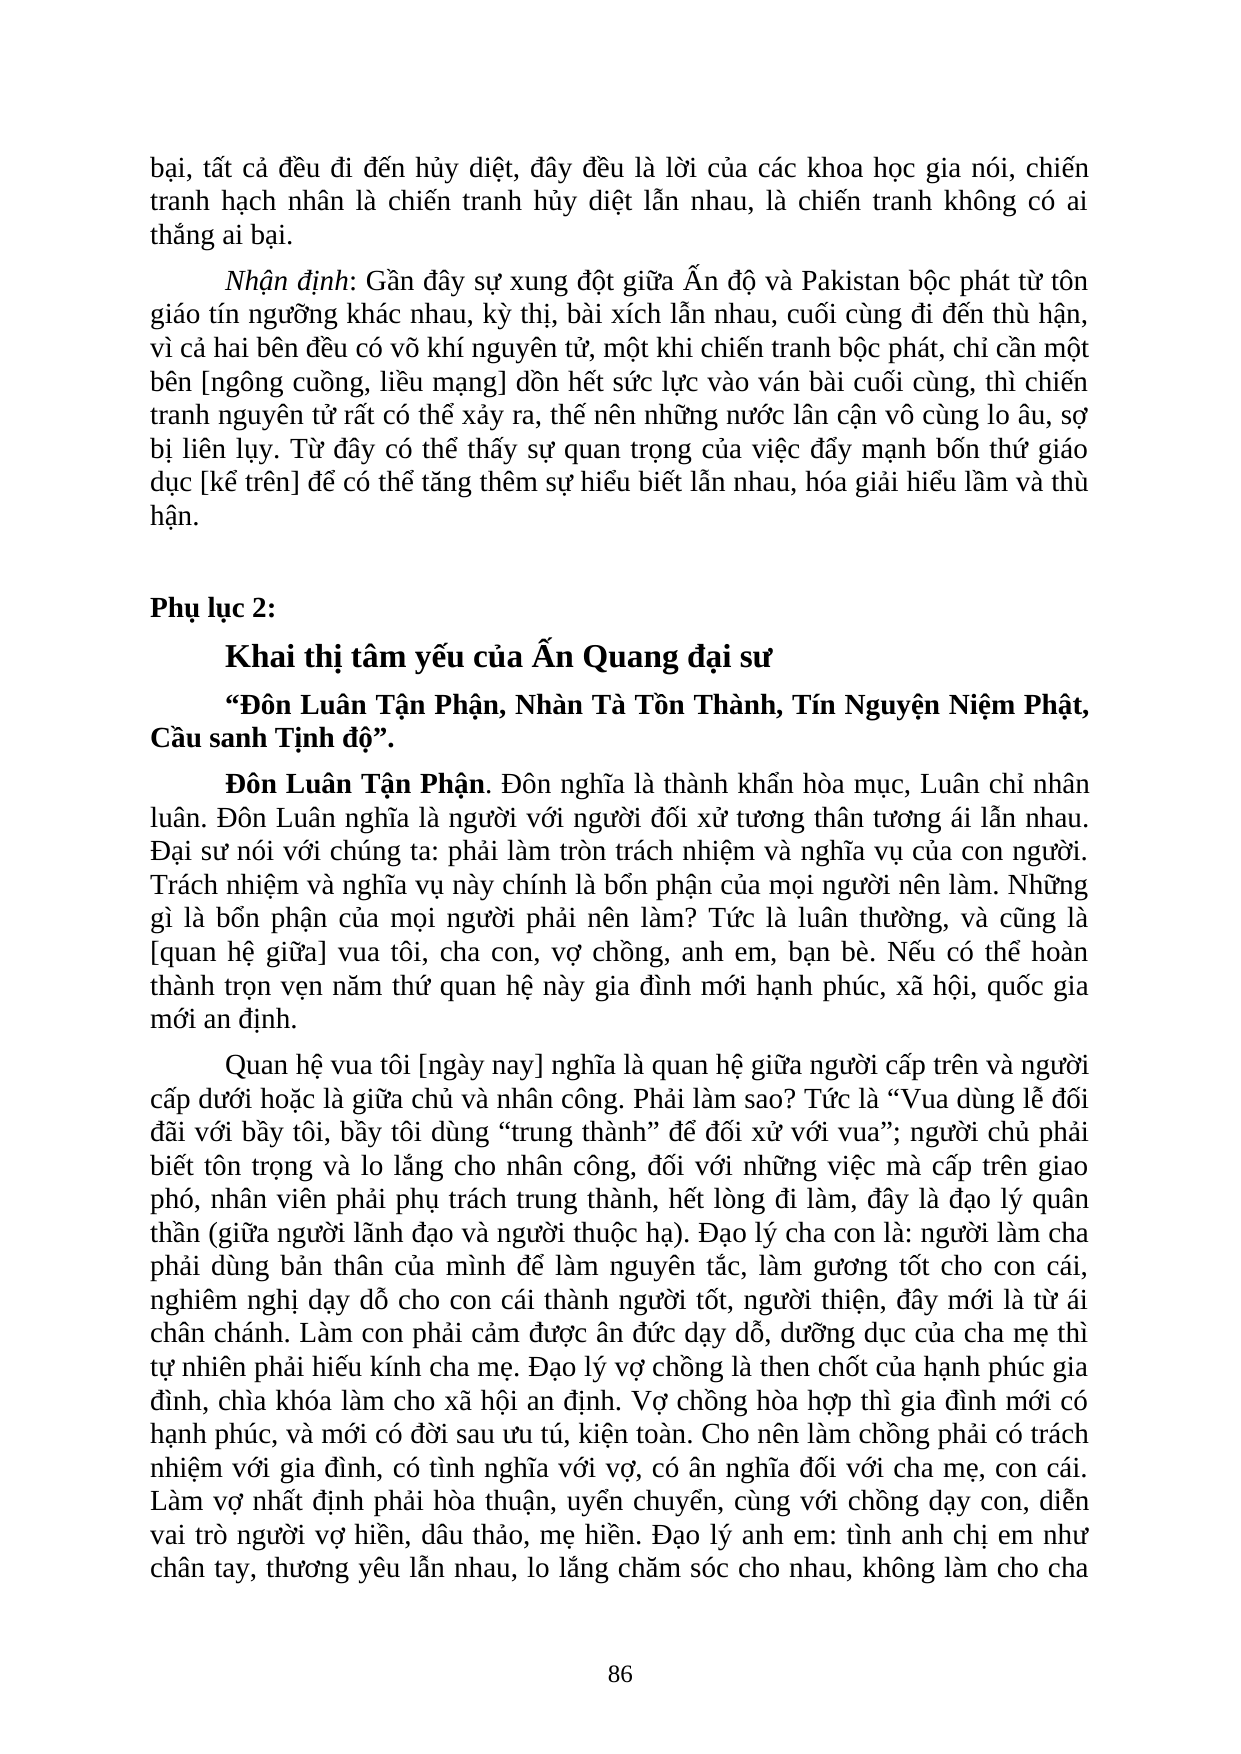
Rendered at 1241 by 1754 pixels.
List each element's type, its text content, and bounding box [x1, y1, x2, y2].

text “Ðôn Luân Tận Phận, Nhàn Tà Tồn Thành, Tín Nguyện Niệm Phật, Cầu sanh Tịnh độ”. [150, 687, 1090, 754]
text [150, 1047, 1090, 1584]
text Khai thị tâm yếu của Ấn Quang đại sư [150, 636, 1090, 674]
text Ðôn Luân Tận Phận. Ðôn nghĩa là thành khẩn hòa mục, Luân chỉ nhân luân. Ðôn Luân nghĩa là người với người đối xử tương thân tương ái lẫn nhau. Ðại sư nói với chúng ta: phải làm tròn trách nhiệm và nghĩa vụ của con người. Trách nhiệm và nghĩa vụ này chính là bổn phận của mọi người nên làm. Những gì là bổn phận của mọi người phải nên làm? Tức là luân thường, và cũng là [quan hệ giữa] vua tôi, cha con, vợ chồng, anh em, bạn bè. Nếu có thể hoàn thành trọn vẹn năm thứ quan hệ này gia đình mới hạnh phúc, xã hội, quốc gia mới an định. [150, 766, 1090, 1035]
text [150, 150, 1090, 251]
text Nhận định: Gần đây sự xung đột giữa Ấn độ và Pakistan bộc phát từ tôn giáo tín ngưỡng khác nhau, kỳ thị, bài xích lẫn nhau, cuối cùng đi đến thù hận, vì cả hai bên đều có võ khí nguyên tử, một khi chiến tranh bộc phát, chỉ cần một bên [ngông cuồng, liều mạng] dồn hết sức lực vào ván bài cuối cùng, thì chiến tranh nguyên tử rất có thể xảy ra, thế nên những nước lân cận vô cùng lo âu, sợ bị liên lụy. Từ đây có thể thấy sự quan trọng của việc đẩy mạnh bốn thứ giáo dục [kể trên] để có thể tăng thêm sự hiểu biết lẫn nhau, hóa giải hiểu lầm và thù hận. [150, 263, 1090, 531]
text Phụ lục 2: [150, 590, 1090, 623]
